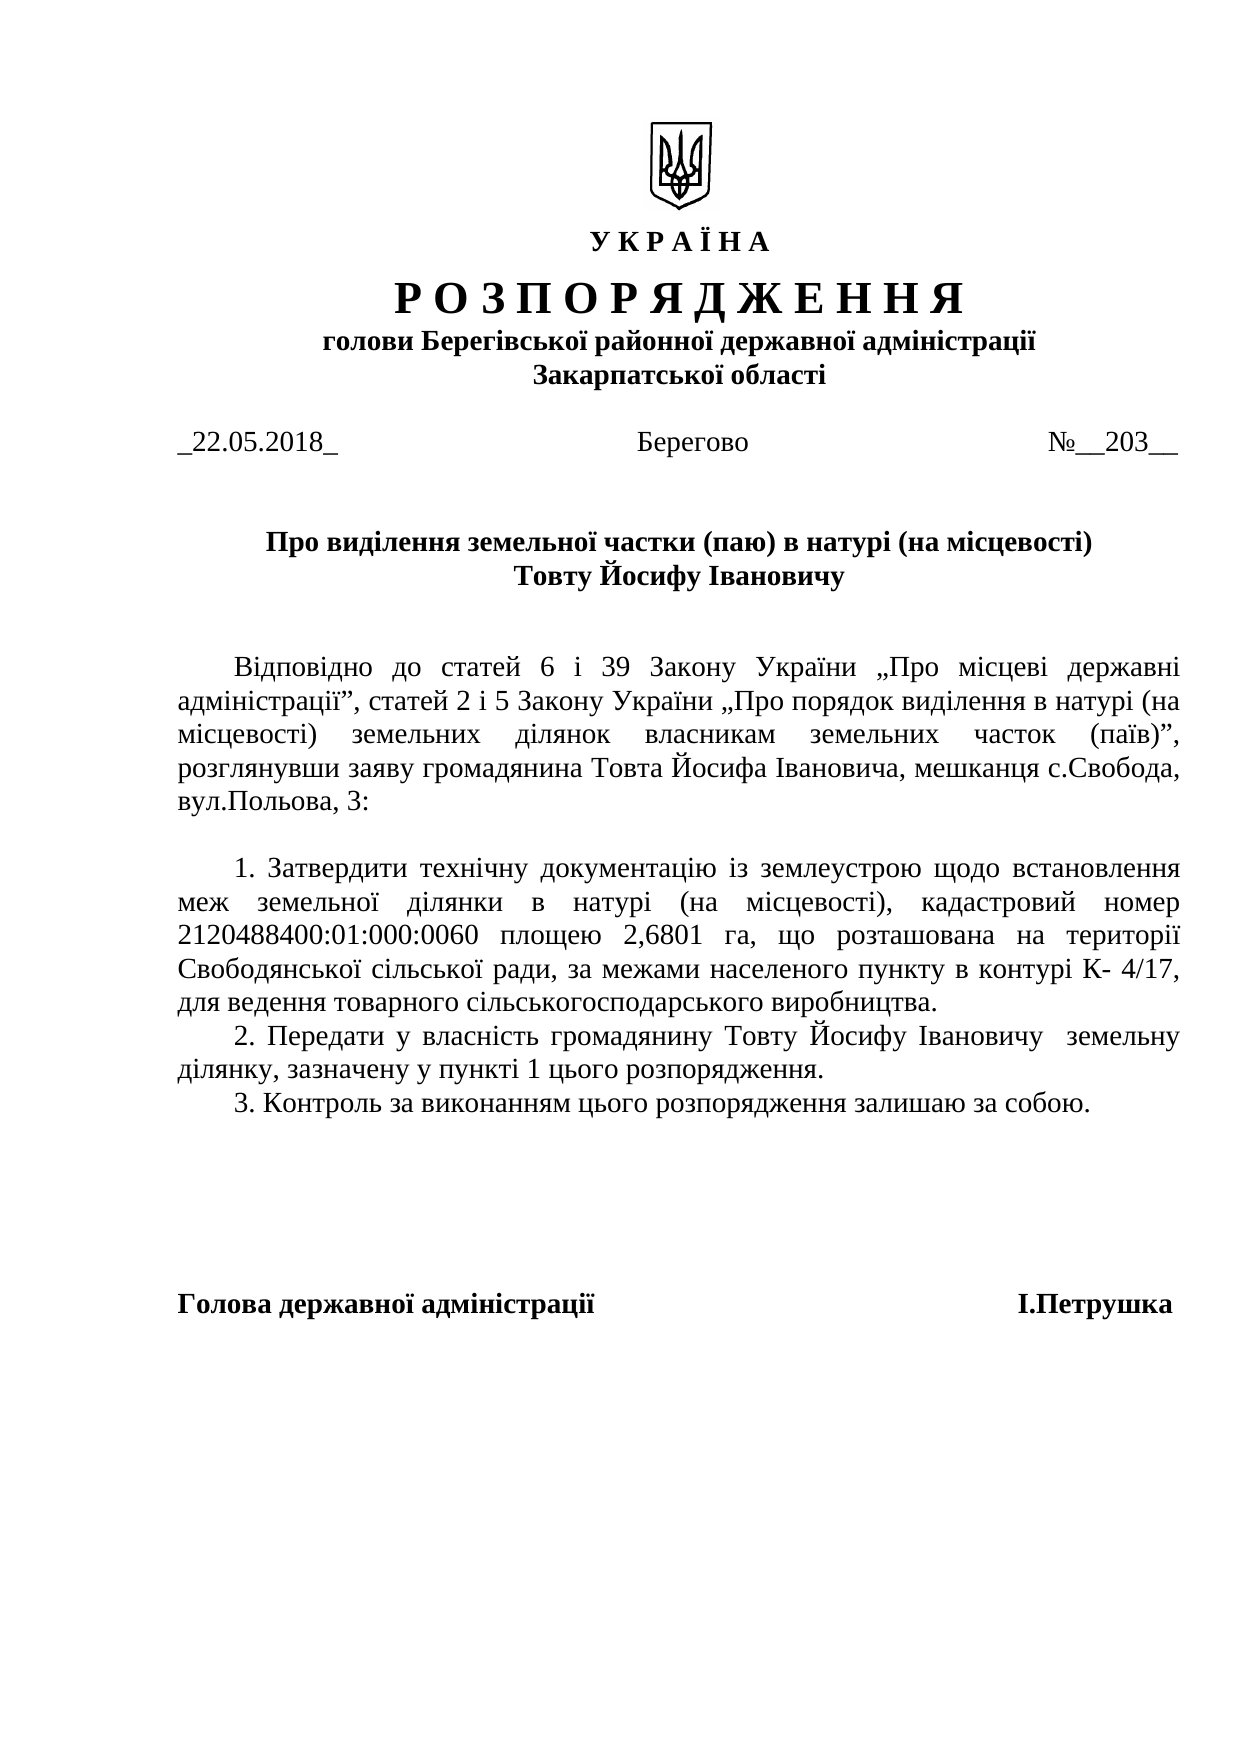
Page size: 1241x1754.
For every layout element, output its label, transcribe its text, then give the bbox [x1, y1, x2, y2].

text 2. Передати у власність громадянину Товту Йосифу Івановичу земельну ділянку, зазначену у пункті 1 цього розпорядження. [177, 1018, 1181, 1085]
text голови Берегівської районної державної адміністрації [177, 323, 1181, 357]
text Закарпатської області [177, 357, 1181, 390]
text Про виділення земельної частки (паю) в натурі (на місцевості) [224, 524, 1134, 558]
text У К Р А Ї Н А [177, 224, 1181, 258]
text Р О З П О Р Я Д Ж Е Н Н Я [177, 271, 1181, 323]
text 1. Затвердити технічну документацію із землеустрою щодо встановлення меж земельної ділянки в натурі (на місцевості), кадастровий номер 2120488400:01:000:0060 площею , що розташована на території Свободянської сільської ради, за межами населеного пункту в контурі К- 4/17, для ведення товарного сільськогосподарського виробництва. [177, 850, 1181, 1018]
text 3. Контроль за виконанням цього розпорядження залишаю за собою. [177, 1085, 1181, 1119]
text Голова державної адміністрації І.Петрушка [177, 1286, 1181, 1320]
text Відповідно до статей 6 і 39 Закону України „Про місцеві державні адміністрації”, статей 2 і 5 Закону України „Про порядок виділення в натурі (на місцевості) земельних ділянок власникам земельних часток (паїв)”, розглянувши заяву громадянина Товта Йосифа Івановича, мешканця с.Свобода, вул.Польова, 3: [177, 649, 1181, 817]
text _22.05.2018_ Берегово №__203__ [177, 424, 1181, 457]
text Товту Йосифу Івановичу [224, 558, 1134, 592]
